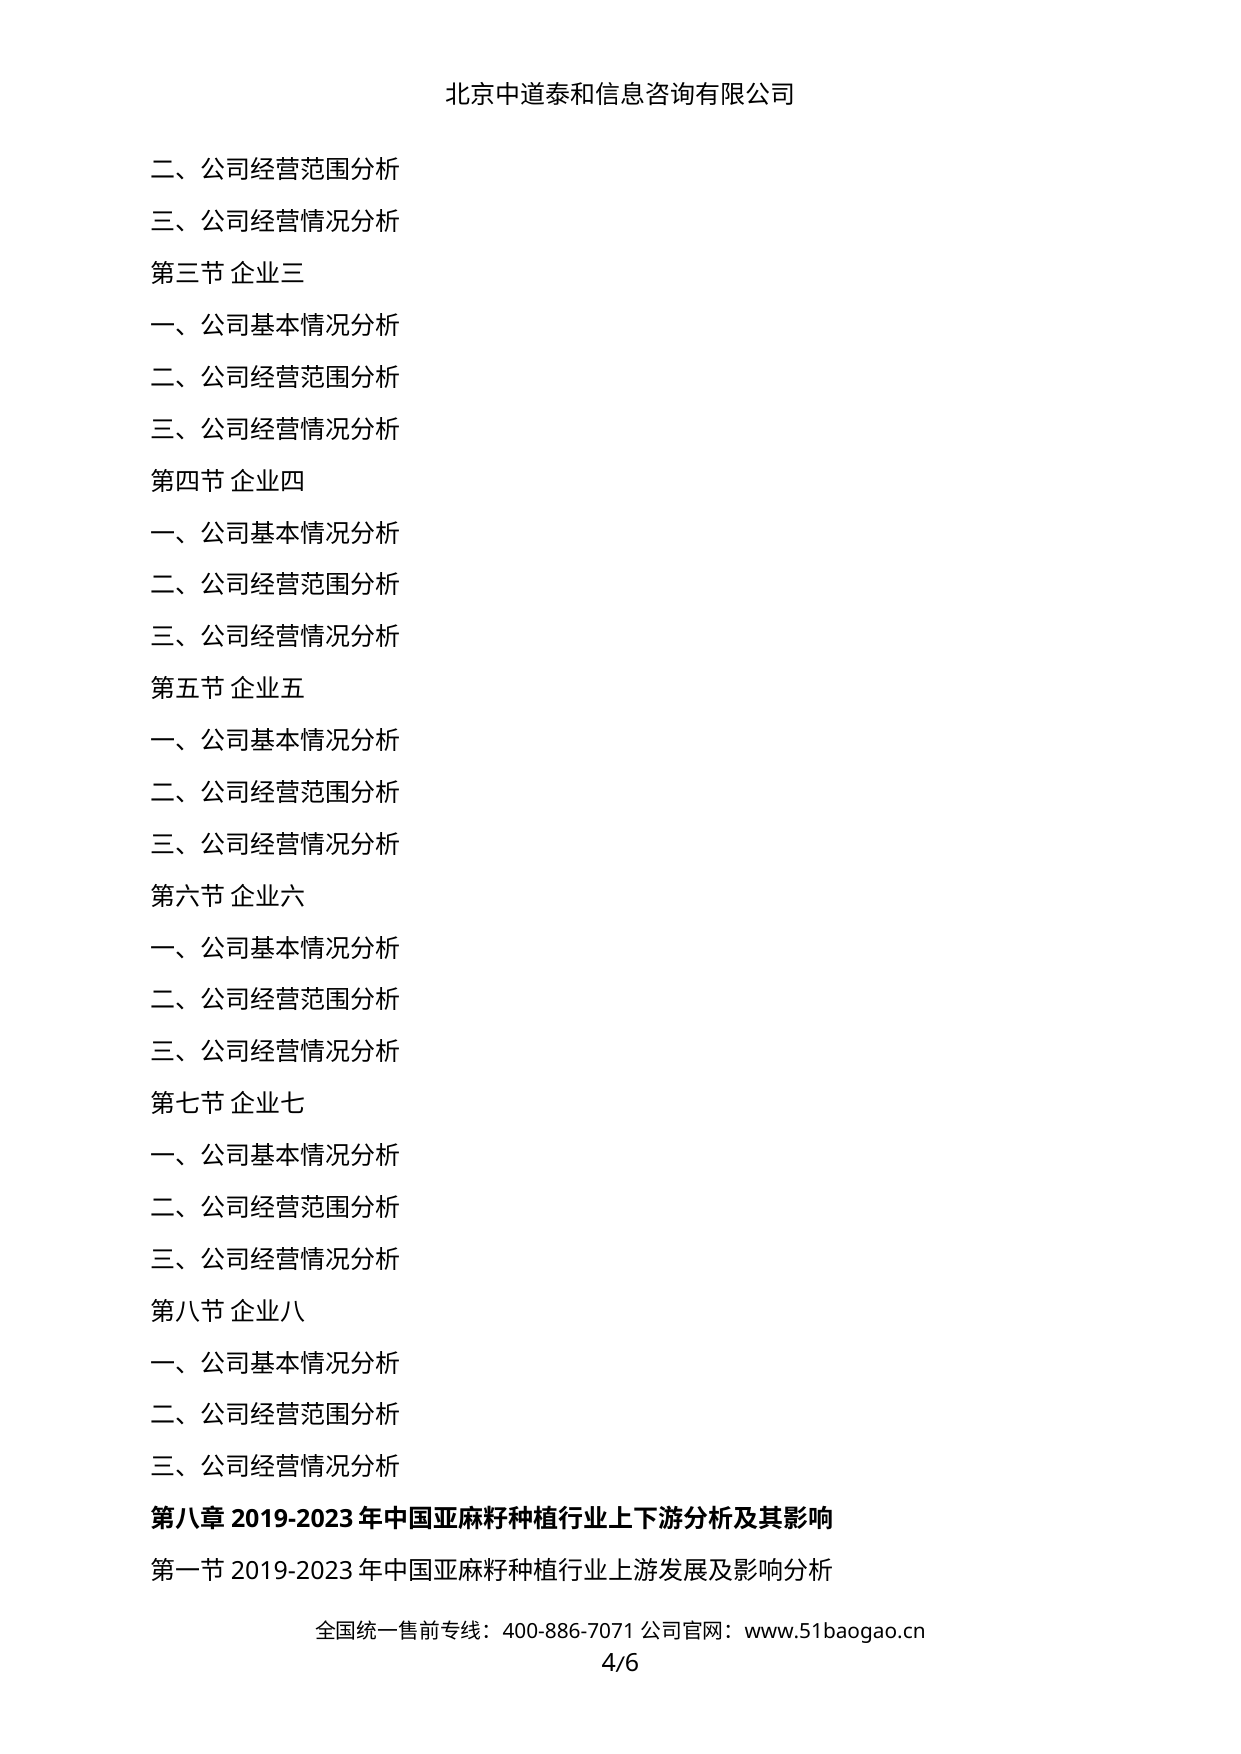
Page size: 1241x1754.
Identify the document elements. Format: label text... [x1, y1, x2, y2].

text 三、公司经营情况分析 [150, 824, 1090, 861]
text 第八节 企业八 [150, 1291, 1090, 1327]
text 第三节 企业三 [150, 254, 1090, 290]
text 第六节 企业六 [150, 876, 1090, 912]
text 二、公司经营范围分析 [150, 980, 1090, 1016]
text 一、公司基本情况分析 [150, 306, 1090, 342]
text 三、公司经营情况分析 [150, 409, 1090, 446]
text 二、公司经营范围分析 [150, 565, 1090, 601]
text 第八章 2019-2023年中国亚麻籽种植行业上下游分析及其影响 [150, 1499, 1090, 1535]
text 三、公司经营情况分析 [150, 1032, 1090, 1068]
text 一、公司基本情况分析 [150, 1136, 1090, 1172]
text 二、公司经营范围分析 [150, 357, 1090, 394]
text 一、公司基本情况分析 [150, 513, 1090, 549]
text 第七节 企业七 [150, 1084, 1090, 1120]
text 三、公司经营情况分析 [150, 617, 1090, 653]
text 二、公司经营范围分析 [150, 150, 1090, 186]
text 第五节 企业五 [150, 669, 1090, 705]
text 一、公司基本情况分析 [150, 721, 1090, 757]
text 三、公司经营情况分析 [150, 1447, 1090, 1483]
text 第四节 企业四 [150, 461, 1090, 497]
text 三、公司经营情况分析 [150, 202, 1090, 238]
text 第一节 2019-2023年中国亚麻籽种植行业上游发展及影响分析 [150, 1551, 1090, 1587]
text 二、公司经营范围分析 [150, 772, 1090, 809]
text 二、公司经营范围分析 [150, 1395, 1090, 1431]
text 三、公司经营情况分析 [150, 1239, 1090, 1276]
text 一、公司基本情况分析 [150, 928, 1090, 964]
text 二、公司经营范围分析 [150, 1187, 1090, 1224]
text 一、公司基本情况分析 [150, 1343, 1090, 1379]
